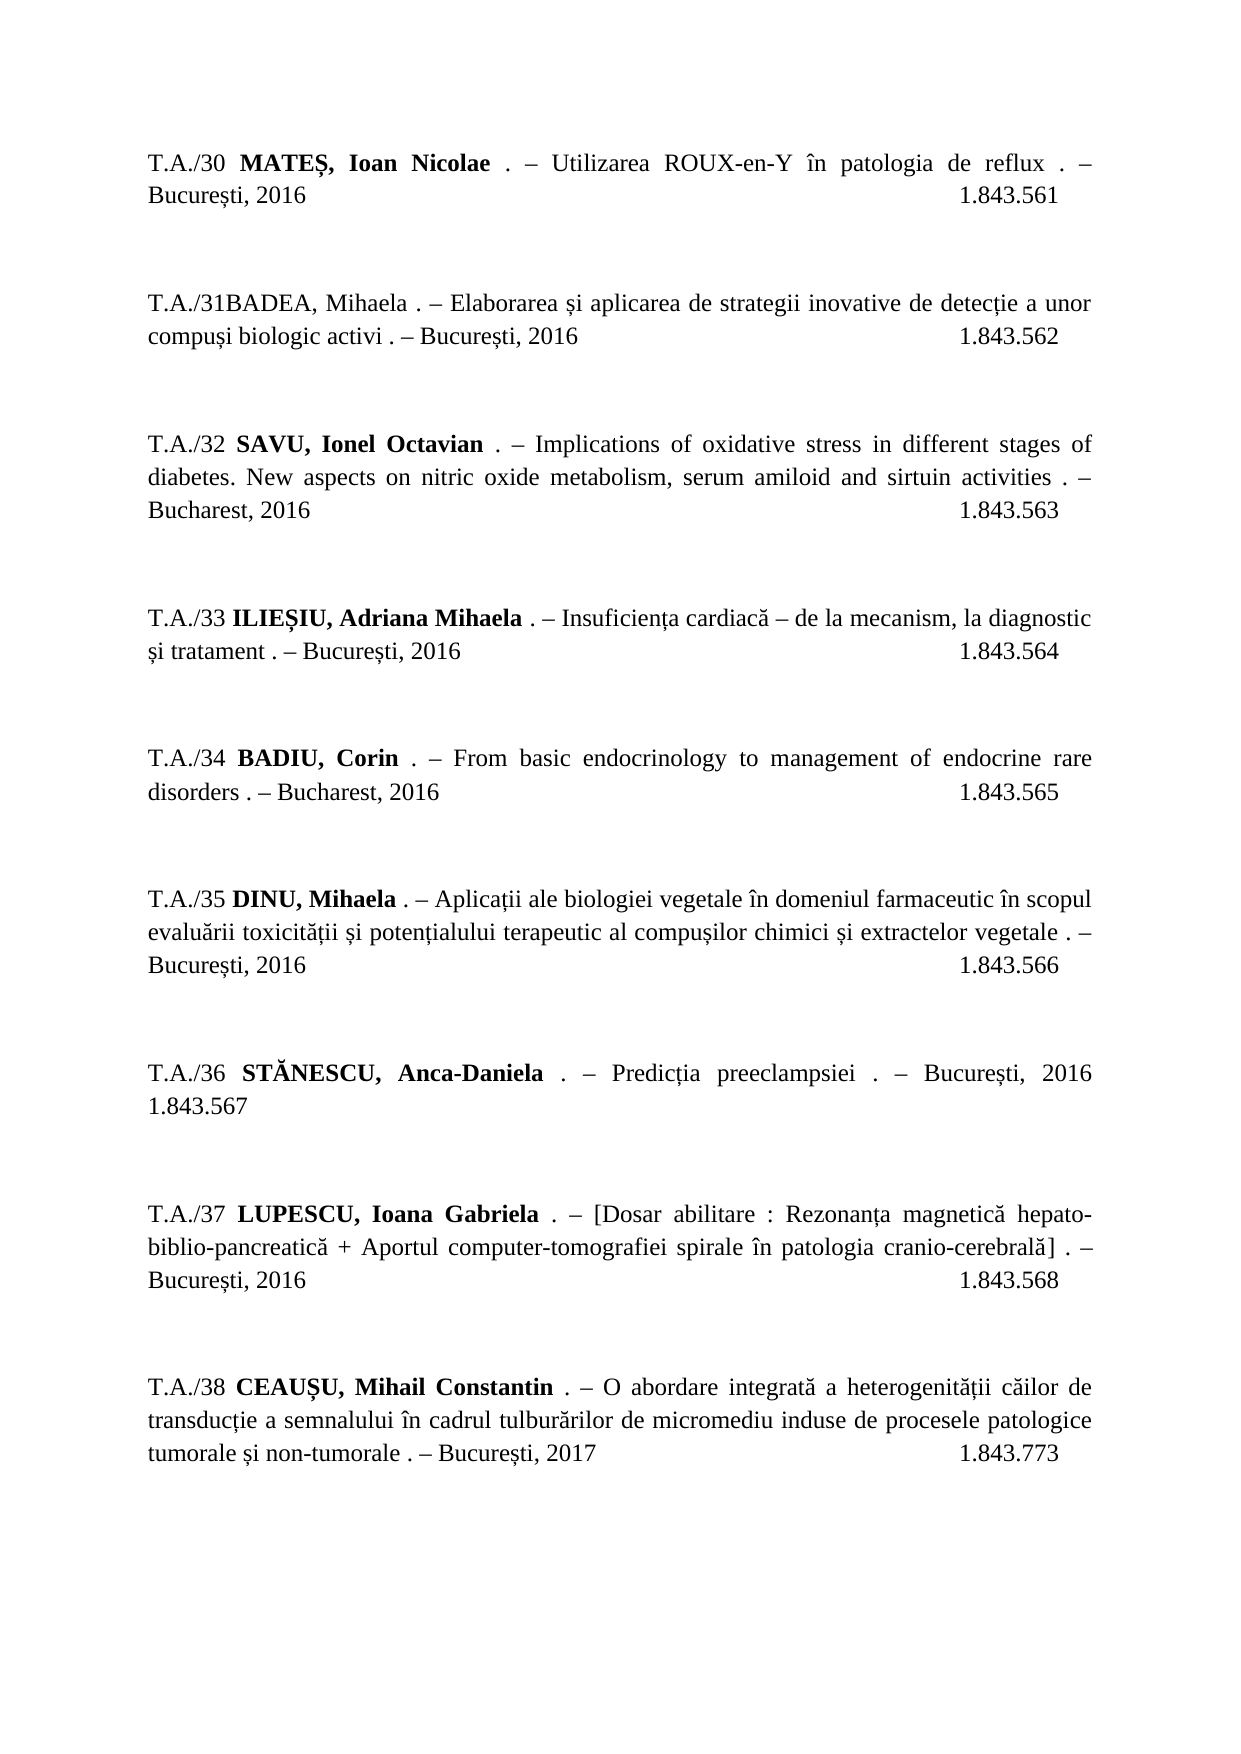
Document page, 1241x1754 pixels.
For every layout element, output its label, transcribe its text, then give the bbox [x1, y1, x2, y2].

text T.A./38 CEAUȘU, Mihail Constantin . – O abordare integrată a heterogenității căilor de transducție a semnalului în cadrul tulburărilor de micromediu induse de procesele patologice tumorale și non-tumorale . – București, 2017 1.843.773 [148, 1372, 1093, 1467]
text T.A./31BADEA, Mihaela . – Elaborarea și aplicarea de strategii inovative de detecție a unor compuși biologic activi . – București, 2016 1.843.562 [148, 288, 1093, 350]
text T.A./35 DINU, Mihaela . – Aplicații ale biologiei vegetale în domeniul farmaceutic în scopul evaluării toxicității și potențialului terapeutic al compușilor chimici și extractelor vegetale . – București, 2016 1.843.566 [148, 884, 1093, 979]
text T.A./33 ILIEȘIU, Adriana Mihaela . – Insuficiența cardiacă – de la mecanism, la diagnostic și tratament . – București, 2016 1.843.564 [148, 603, 1093, 664]
text T.A./36 STĂNESCU, Anca-Daniela . – Predicția preeclampsiei . – București, 2016 1.843.567 [148, 1058, 1093, 1120]
text T.A./37 LUPESCU, Ioana Gabriela . – [Dosar abilitare : Rezonanța magnetică hepato-biblio-pancreatică + Aportul computer-tomografiei spirale în patologia cranio-cerebrală] . – București, 2016 1.843.568 [148, 1199, 1093, 1293]
text T.A./30 MATEȘ, Ioan Nicolae . – Utilizarea ROUX-en-Y în patologia de reflux . – București, 2016 1.843.561 [148, 148, 1093, 209]
text T.A./32 SAVU, Ionel Octavian . – Implications of oxidative stress in different stages of diabetes. New aspects on nitric oxide metabolism, serum amiloid and sirtuin activities . – Bucharest, 2016 1.843.563 [148, 429, 1093, 524]
text T.A./34 BADIU, Corin . – From basic endocrinology to management of endocrine rare disorders . – Bucharest, 2016 1.843.565 [148, 743, 1093, 805]
